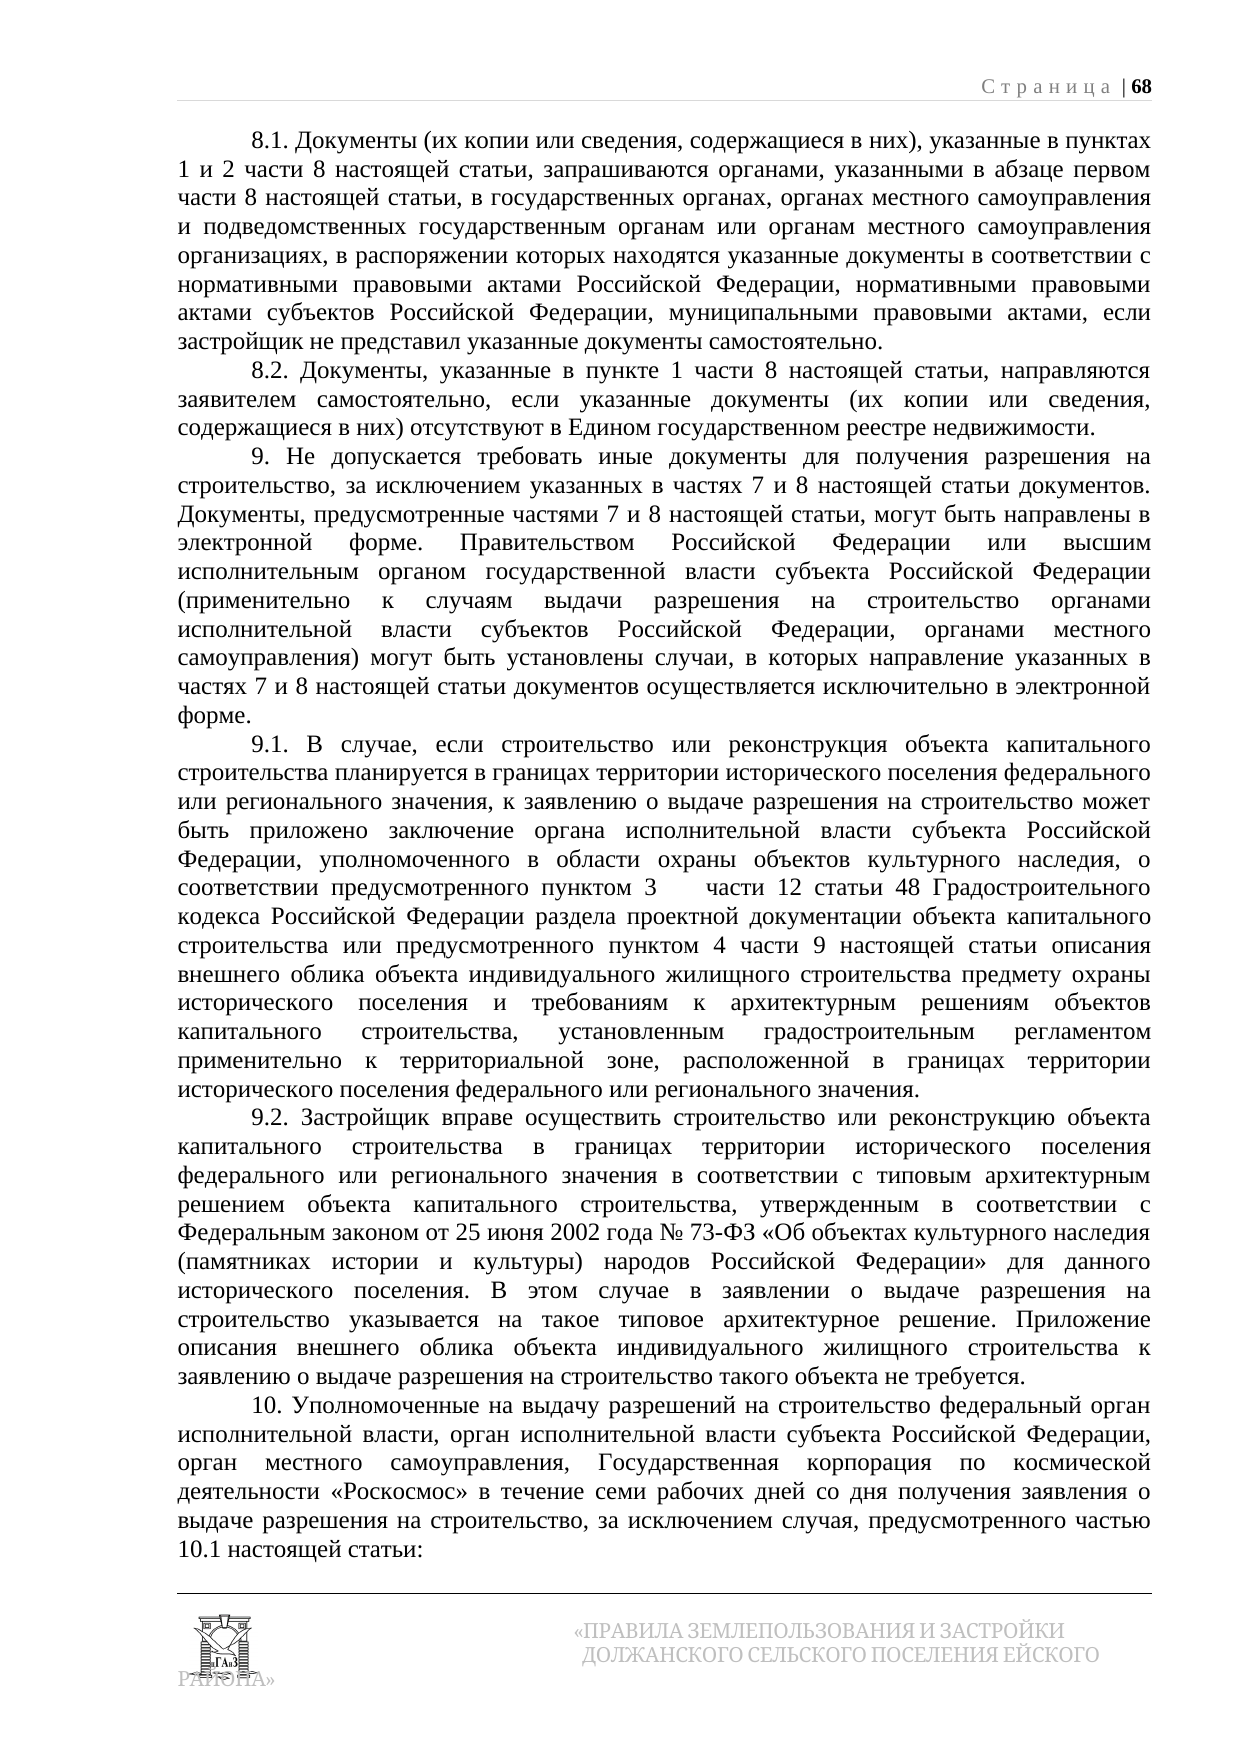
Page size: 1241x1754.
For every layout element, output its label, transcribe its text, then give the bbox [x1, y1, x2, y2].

picture [223, 1672, 232, 1681]
text 8.1. Документы (их копии или сведения, содержащиеся в них), указанные в пунктах 1 и 2 части 8 настоящей статьи, запрашиваются органами, указанными в абзаце первом части 8 настоящей статьи, в государственных органах, органах местного самоуправления и подведомственных государственным органам или органам местного самоуправления организациях, в распоряжении которых находятся указанные документы в соответствии с нормативными правовыми актами Российской Федерации, нормативными правовыми актами субъектов Российской Федерации, муниципальными правовыми актами, если застройщик не представил указанные документы самостоятельно. [177, 125, 1152, 355]
text 9.1. В случае, если строительство или реконструкция объекта капитального строительства планируется в границах территории исторического поселения федерального или регионального значения, к заявлению о выдаче разрешения на строительство может быть приложено заключение органа исполнительной власти субъекта Российской Федерации, уполномоченного в области охраны объектов культурного наследия, о соответствии предусмотренного пунктом 3 части 12 статьи 48 Градостроительного кодекса Российской Федерации раздела проектной документации объекта капитального строительства или предусмотренного пунктом 4 части 9 настоящей статьи описания внешнего облика объекта индивидуального жилищного строительства предмету охраны исторического поселения и требованиям к архитектурным решениям объектов капитального строительства, установленным градостроительным регламентом применительно к территориальной зоне, расположенной в границах территории исторического поселения федерального или регионального значения. [177, 729, 1152, 1102]
text 9.2. Застройщик вправе осуществить строительство или реконструкцию объекта капитального строительства в границах территории исторического поселения федерального или регионального значения в соответствии с типовым архитектурным решением объекта капитального строительства, утвержденным в соответствии с Федеральным законом от 25 июня 2002 года № 73-ФЗ «Об объектах культурного наследия (памятниках истории и культуры) народов Российской Федерации» для данного исторического поселения. В этом случае в заявлении о выдаче разрешения на строительство указывается на такое типовое архитектурное решение. Приложение описания внешнего облика объекта индивидуального жилищного строительства к заявлению о выдаче разрешения на строительство такого объекта не требуется. [177, 1102, 1152, 1390]
text 8.2. Документы, указанные в пункте 1 части 8 настоящей статьи, направляются заявителем самостоятельно, если указанные документы (их копии или сведения, содержащиеся в них) отсутствуют в Едином государственном реестре недвижимости. [177, 355, 1152, 441]
picture [189, 1613, 259, 1681]
text 9. Не допускается требовать иные документы для получения разрешения на строительство, за исключением указанных в частях 7 и 8 настоящей статьи документов. Документы, предусмотренные частями 7 и 8 настоящей статьи, могут быть направлены в электронной форме. Правительством Российской Федерации или высшим исполнительным органом государственной власти субъекта Российской Федерации (применительно к случаям выдачи разрешения на строительство органами исполнительной власти субъектов Российской Федерации, органами местного самоуправления) могут быть установлены случаи, в которых направление указанных в частях 7 и 8 настоящей статьи документов осуществляется исключительно в электронной форме. [177, 441, 1152, 729]
text 10. Уполномоченные на выдачу разрешений на строительство федеральный орган исполнительной власти, орган исполнительной власти субъекта Российской Федерации, орган местного самоуправления, Государственная корпорация по космической деятельности «Роскосмос» в течение семи рабочих дней со дня получения заявления о выдаче разрешения на строительство, за исключением случая, предусмотренного частью 10.1 настоящей статьи: [177, 1390, 1152, 1562]
